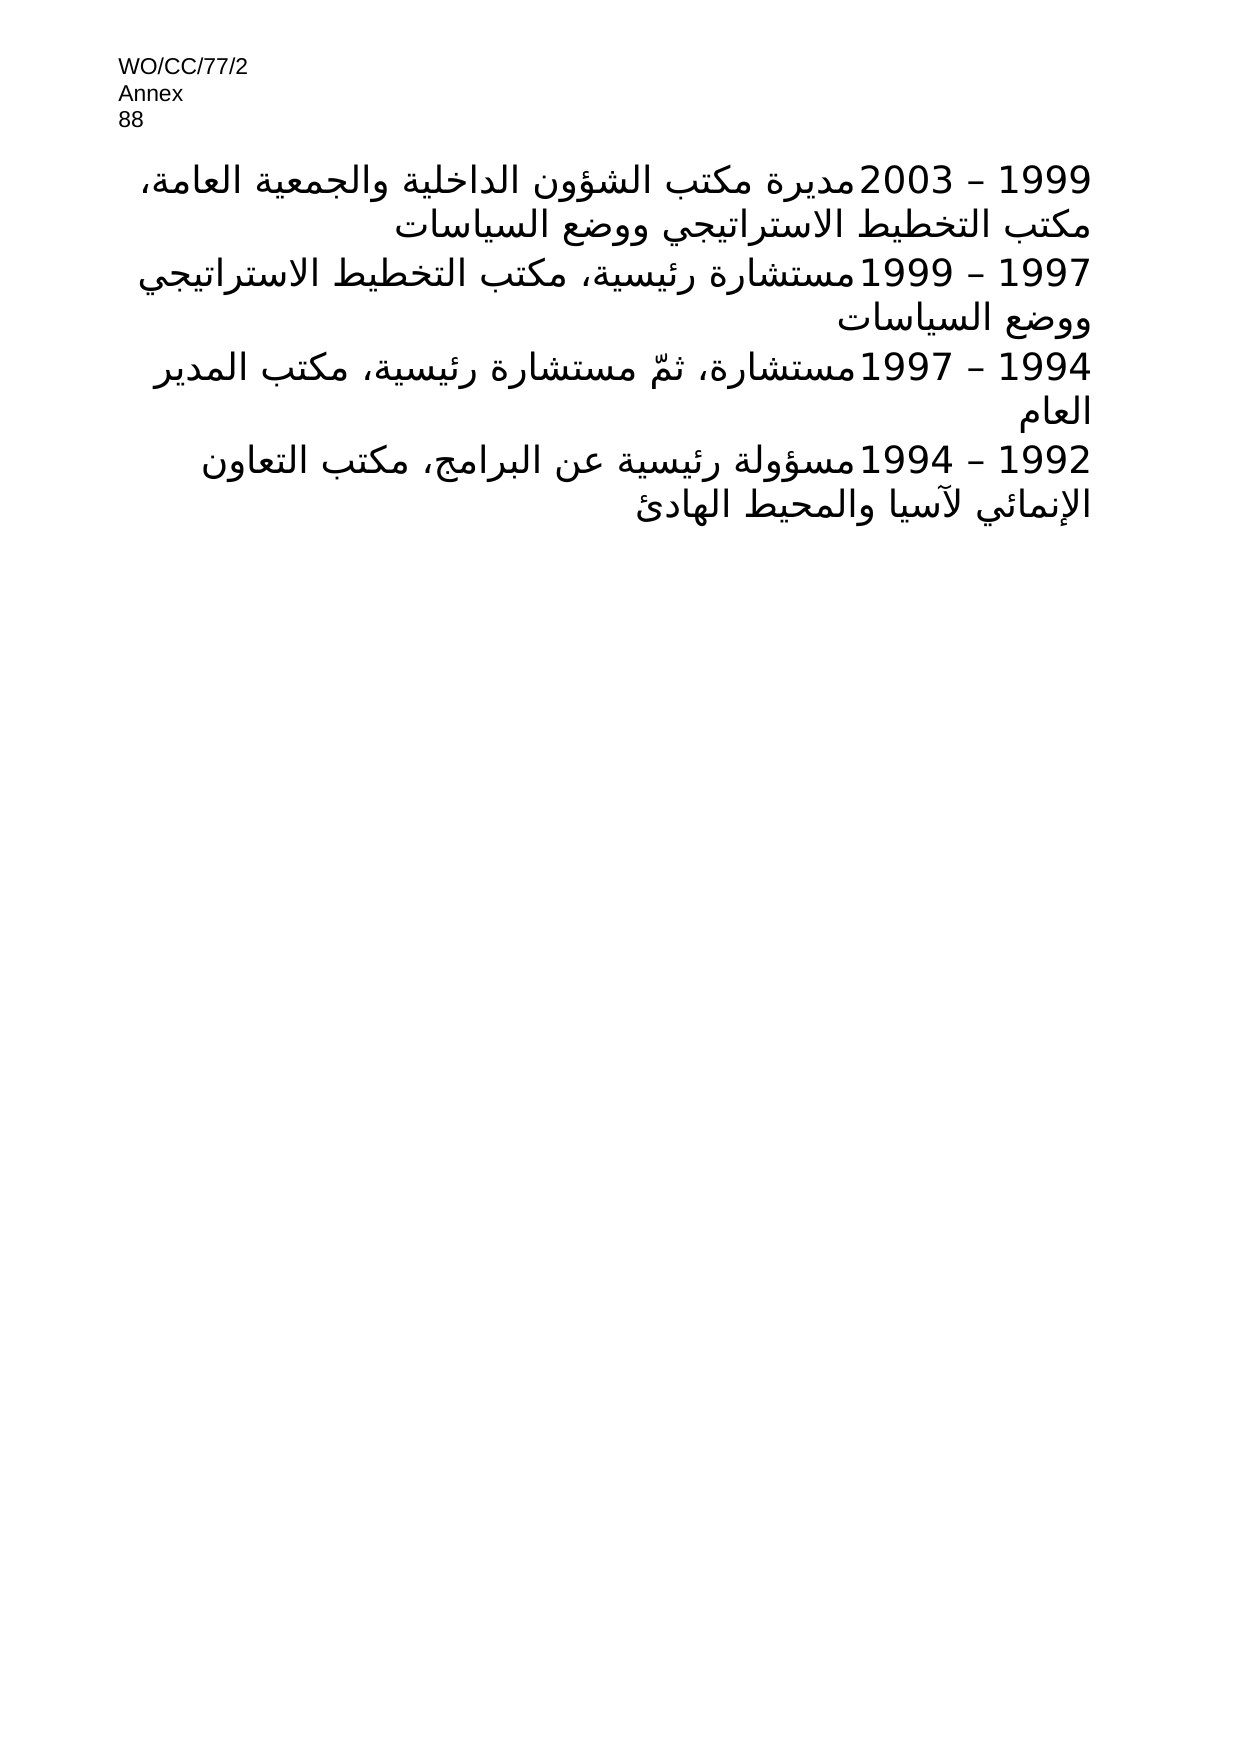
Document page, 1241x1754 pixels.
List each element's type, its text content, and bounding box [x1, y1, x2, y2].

text 1997 – 1999 مستشارة رئيسية، مكتب التخطيط الاستراتيجي ووضع السياسات [118, 252, 1092, 339]
text 1992 – 1994 مسؤولة رئيسية عن البرامج، مكتب التعاون الإنمائي لآسيا والمحيط الهادئ [118, 439, 1092, 526]
text 1994 – 1997 مستشارة، ثمّ مستشارة رئيسية، مكتب المدير العام [118, 346, 1092, 433]
text 1999 – 2003 مديرة مكتب الشؤون الداخلية والجمعية العامة، مكتب التخطيط الاستراتيجي ووضع السياسات [118, 158, 1092, 246]
